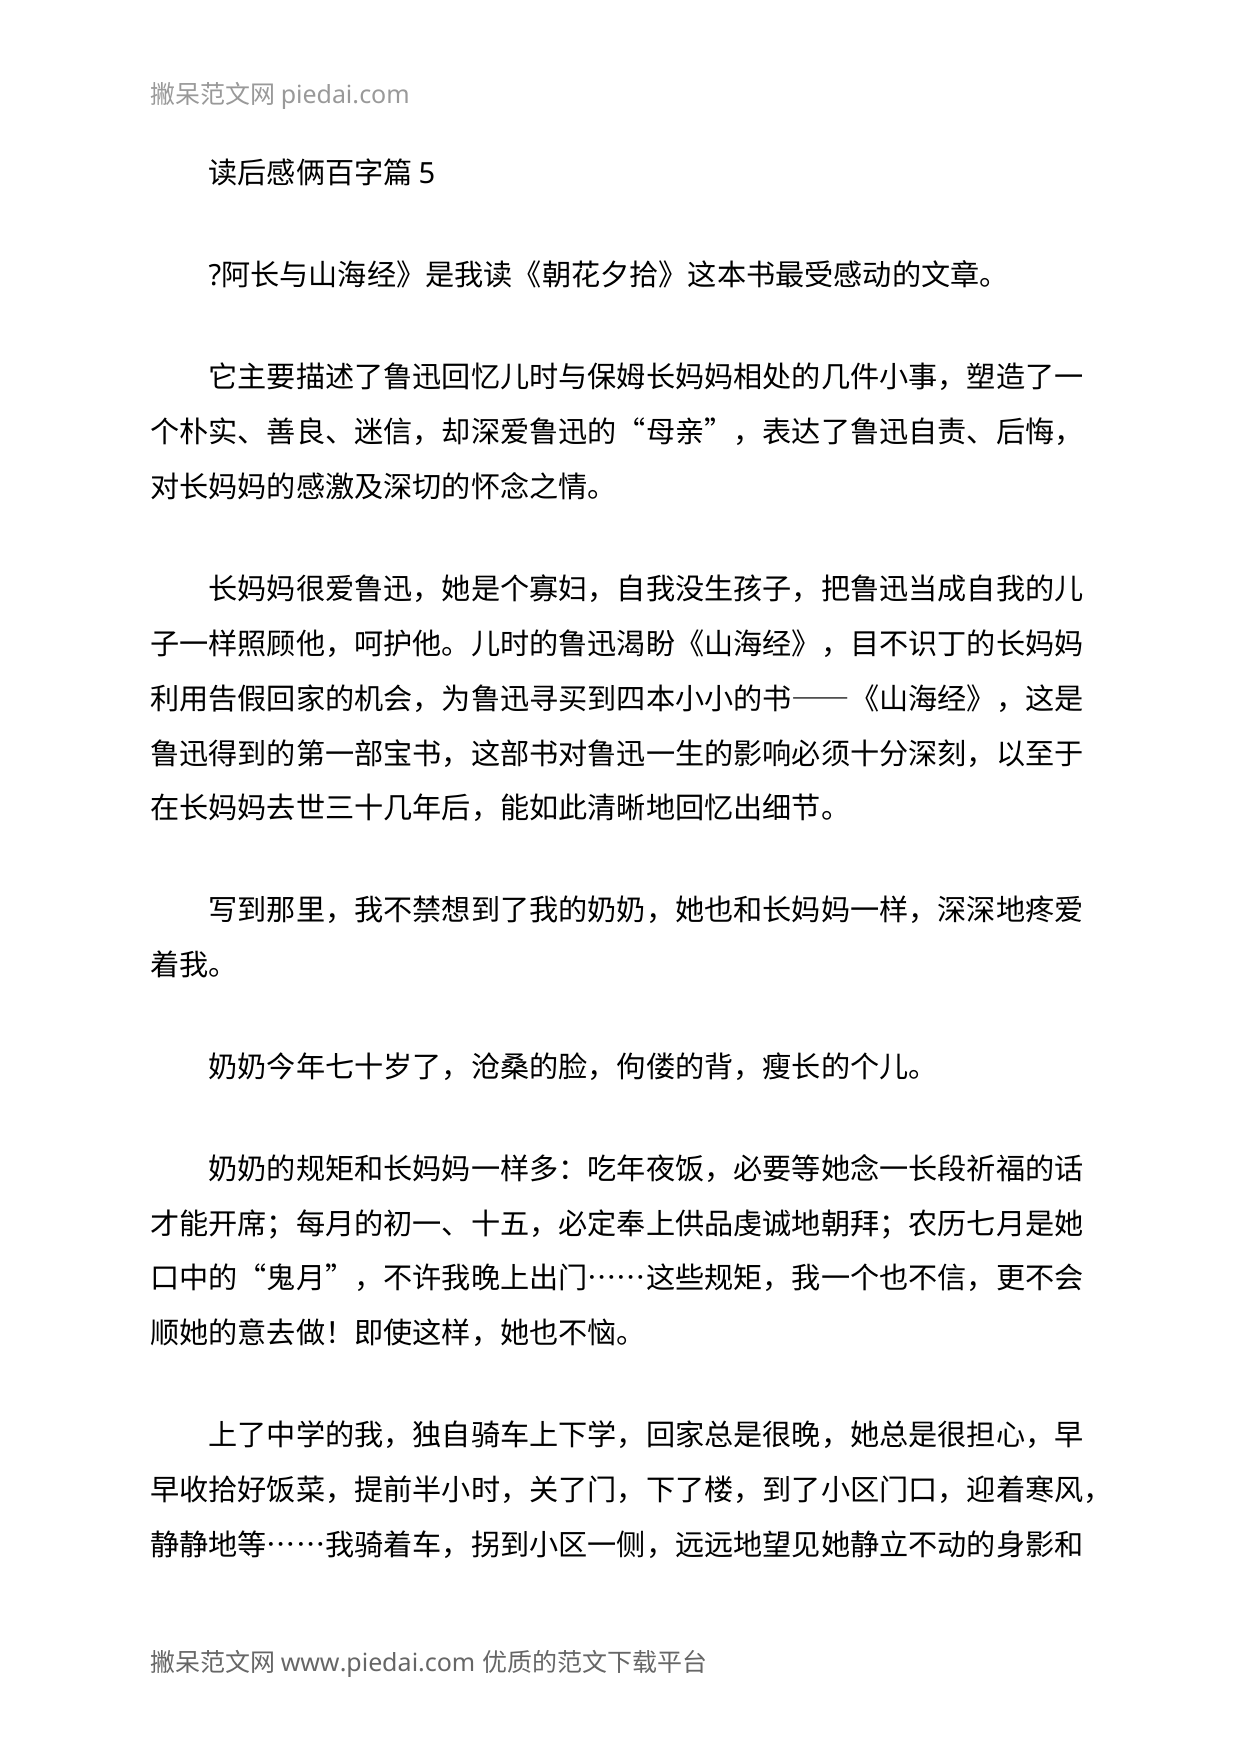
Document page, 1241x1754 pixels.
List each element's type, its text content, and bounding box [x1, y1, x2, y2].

text 读后感俩百字篇5 [150, 150, 1090, 192]
text 奶奶今年七十岁了，沧桑的脸，佝偻的背，瘦长的个儿。 [150, 1043, 1090, 1086]
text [150, 1412, 1090, 1564]
text 它主要描述了鲁迅回忆儿时与保姆长妈妈相处的几件小事，塑造了一个朴实、善良、迷信，却深爱鲁迅的“母亲”，表达了鲁迅自责、后悔，对长妈妈的感激及深切的怀念之情。 [150, 354, 1090, 506]
text 奶奶的规矩和长妈妈一样多：吃年夜饭，必要等她念一长段祈福的话才能开席；每月的初一、十五，必定奉上供品虔诚地朝拜；农历七月是她口中的“鬼月”，不许我晚上出门……这些规矩，我一个也不信，更不会顺她的意去做！即使这样，她也不恼。 [150, 1145, 1090, 1352]
text 写到那里，我不禁想到了我的奶奶，她也和长妈妈一样，深深地疼爱着我。 [150, 887, 1090, 984]
text 长妈妈很爱鲁迅，她是个寡妇，自我没生孩子，把鲁迅当成自我的儿子一样照顾他，呵护他。儿时的鲁迅渴盼《山海经》，目不识丁的长妈妈利用告假回家的机会，为鲁迅寻买到四本小小的书——《山海经》，这是鲁迅得到的第一部宝书，这部书对鲁迅一生的影响必须十分深刻，以至于在长妈妈去世三十几年后，能如此清晰地回忆出细节。 [150, 566, 1090, 827]
text ?阿长与山海经》是我读《朝花夕拾》这本书最受感动的文章。 [150, 252, 1090, 294]
